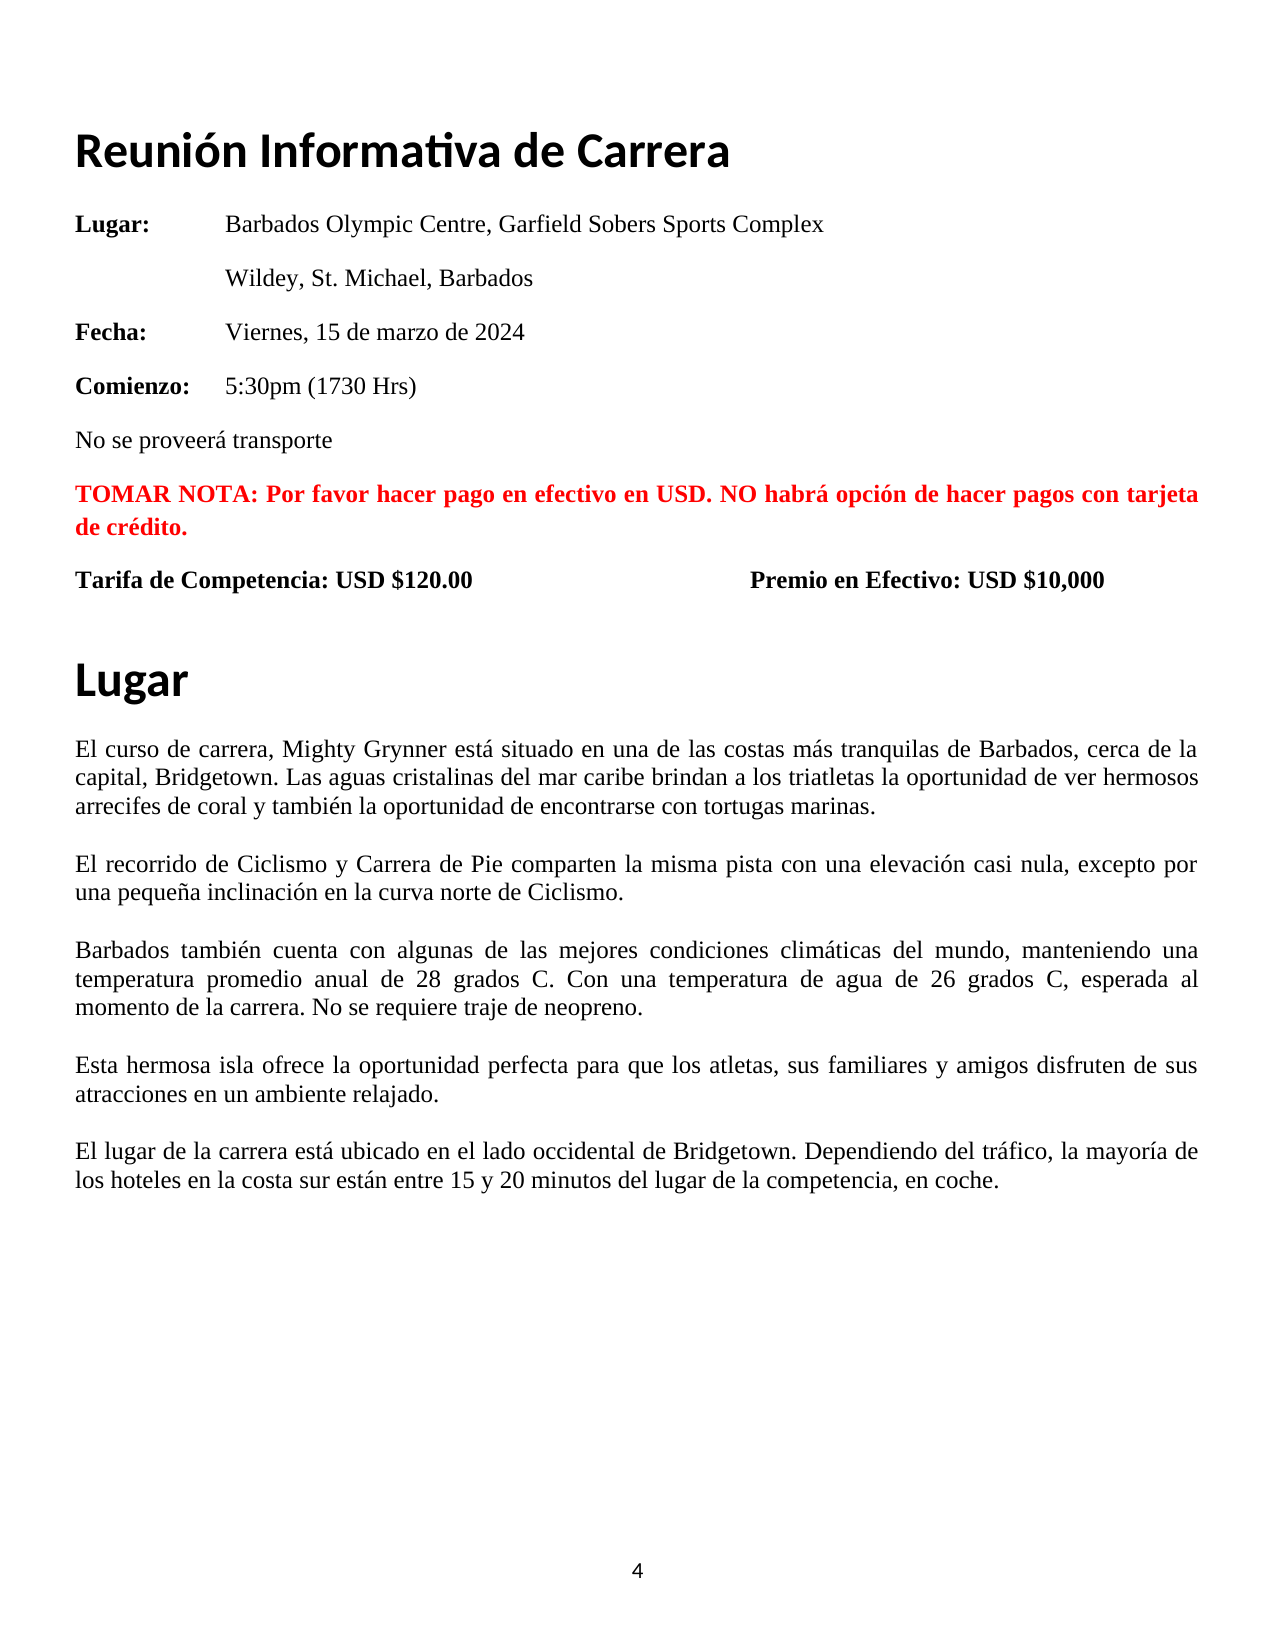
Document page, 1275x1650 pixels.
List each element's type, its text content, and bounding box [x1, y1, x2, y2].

text El curso de carrera, Mighty Grynner está situado en una de las costas más tranquilas de Barbados, cerca de la capital, Bridgetown. Las aguas cristalinas del mar caribe brindan a los triatletas la oportunidad de ver hermosos arrecifes de coral y también la oportunidad de encontrarse con tortugas marinas. [75, 734, 1200, 820]
text Fecha: Viernes, 15 de marzo de 2024 [75, 317, 1200, 346]
text El lugar de la carrera está ubicado en el lado occidental de Bridgetown. Dependiendo del tráfico, la mayoría de los hoteles en la costa sur están entre 15 y 20 minutos del lugar de la competencia, en coche. [75, 1136, 1200, 1194]
text Wildey, St. Michael, Barbados [150, 263, 1200, 292]
text Esta hermosa isla ofrece la oportunidad perfecta para que los atletas, sus familiares y amigos disfruten de sus atracciones en un ambiente relajado. [75, 1050, 1200, 1107]
text No se proveerá transporte [75, 425, 1200, 454]
text Reunión Informativa de Carrera [75, 118, 1200, 179]
text Lugar [75, 648, 1200, 709]
text TOMAR NOTA: Por favor hacer pago en efectivo en USD. NO habrá opción de hacer pagos con tarjeta de crédito. [75, 479, 1200, 541]
text El recorrido de Ciclismo y Carrera de Pie comparten la misma pista con una elevación casi nula, excepto por una pequeña inclinación en la curva norte de Ciclismo. [75, 849, 1200, 906]
text Barbados también cuenta con algunas de las mejores condiciones climáticas del mundo, manteniendo una temperatura promedio anual de 28 grados C. Con una temperatura de agua de 26 grados C, esperada al momento de la carrera. No se requiere traje de neopreno. [75, 935, 1200, 1021]
text Tarifa de Competencia: USD $120.00 Premio en Efectivo: USD $10,000 [75, 566, 1200, 594]
text Lugar: Barbados Olympic Centre, Garfield Sobers Sports Complex [75, 209, 1200, 238]
text Comienzo: 5:30pm (1730 Hrs) [75, 371, 1200, 400]
